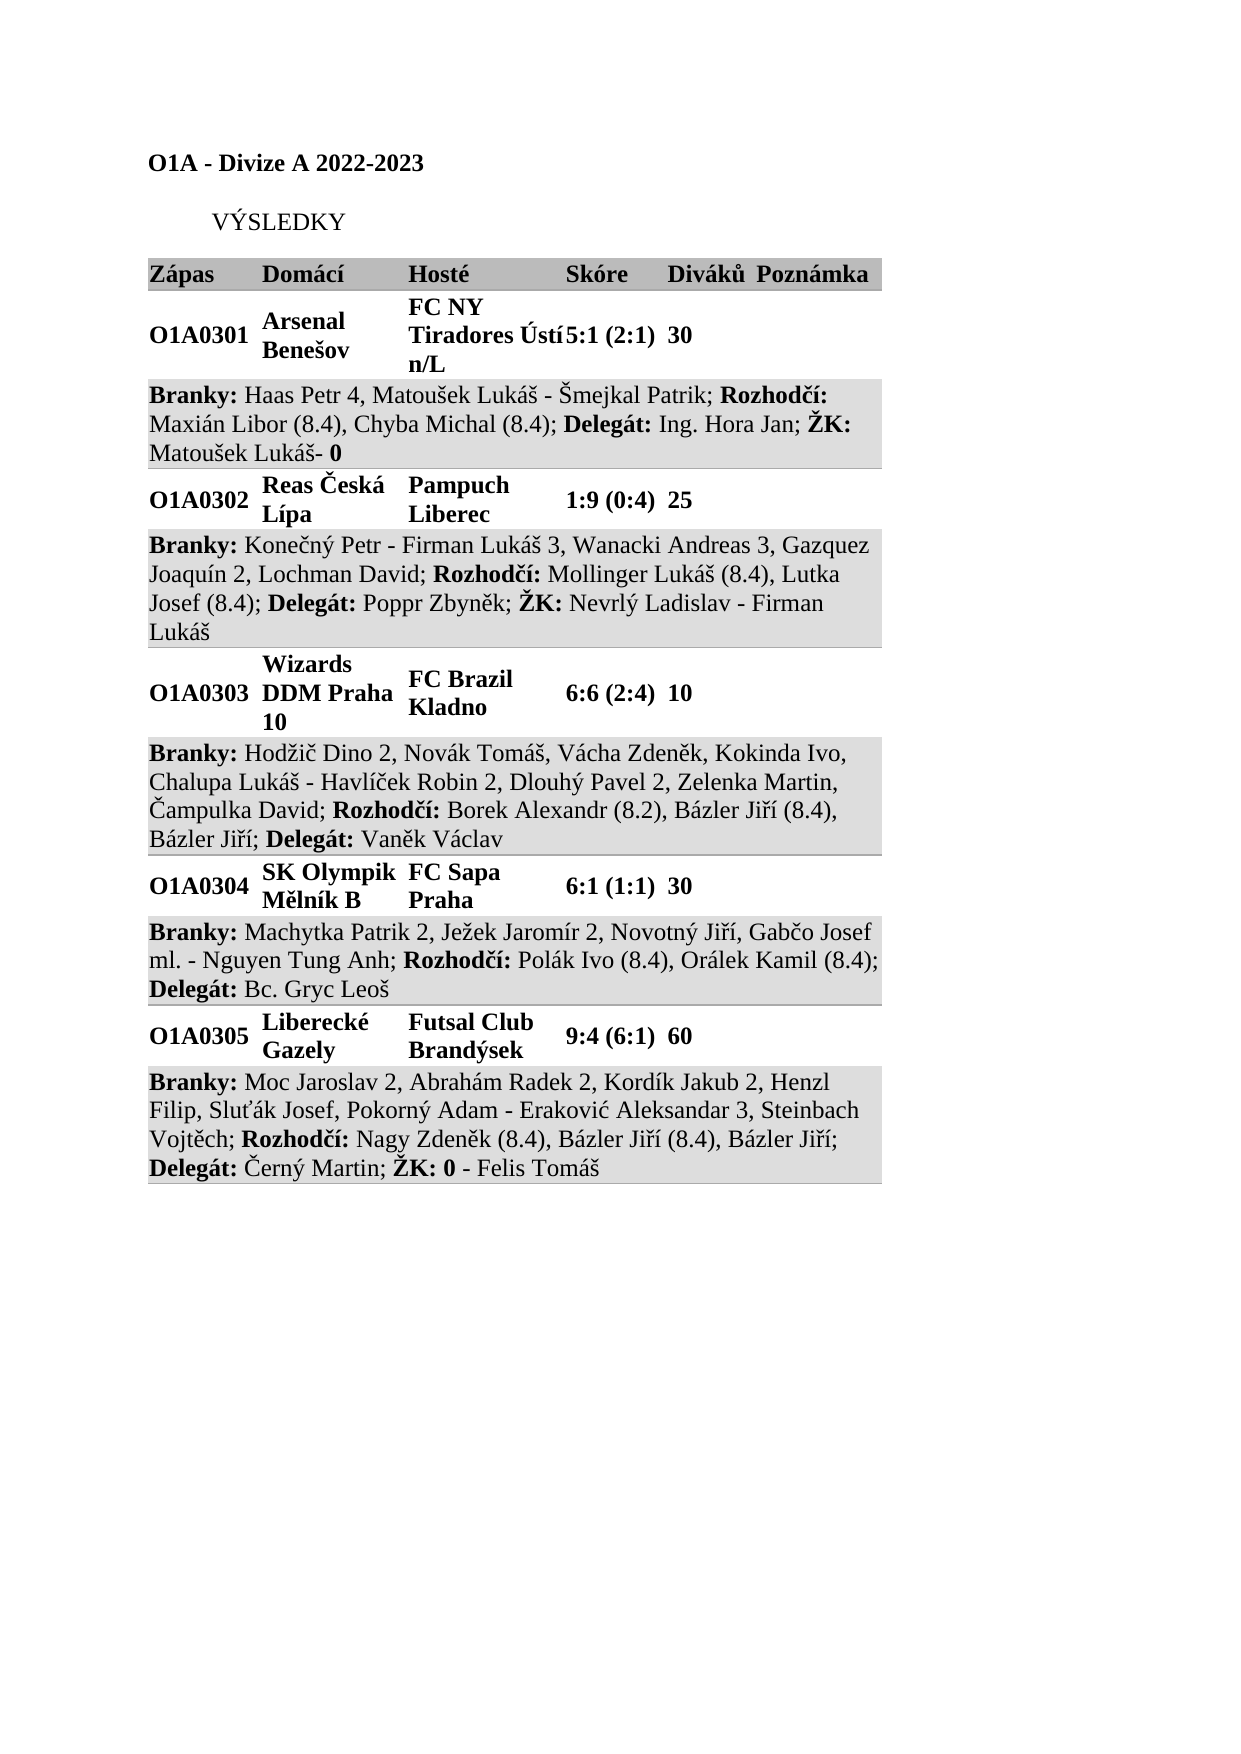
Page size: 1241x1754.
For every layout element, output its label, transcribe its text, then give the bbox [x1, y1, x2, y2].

text O1A - Divize A 2022-2023 [148, 148, 1093, 176]
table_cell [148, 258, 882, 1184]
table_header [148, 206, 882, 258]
